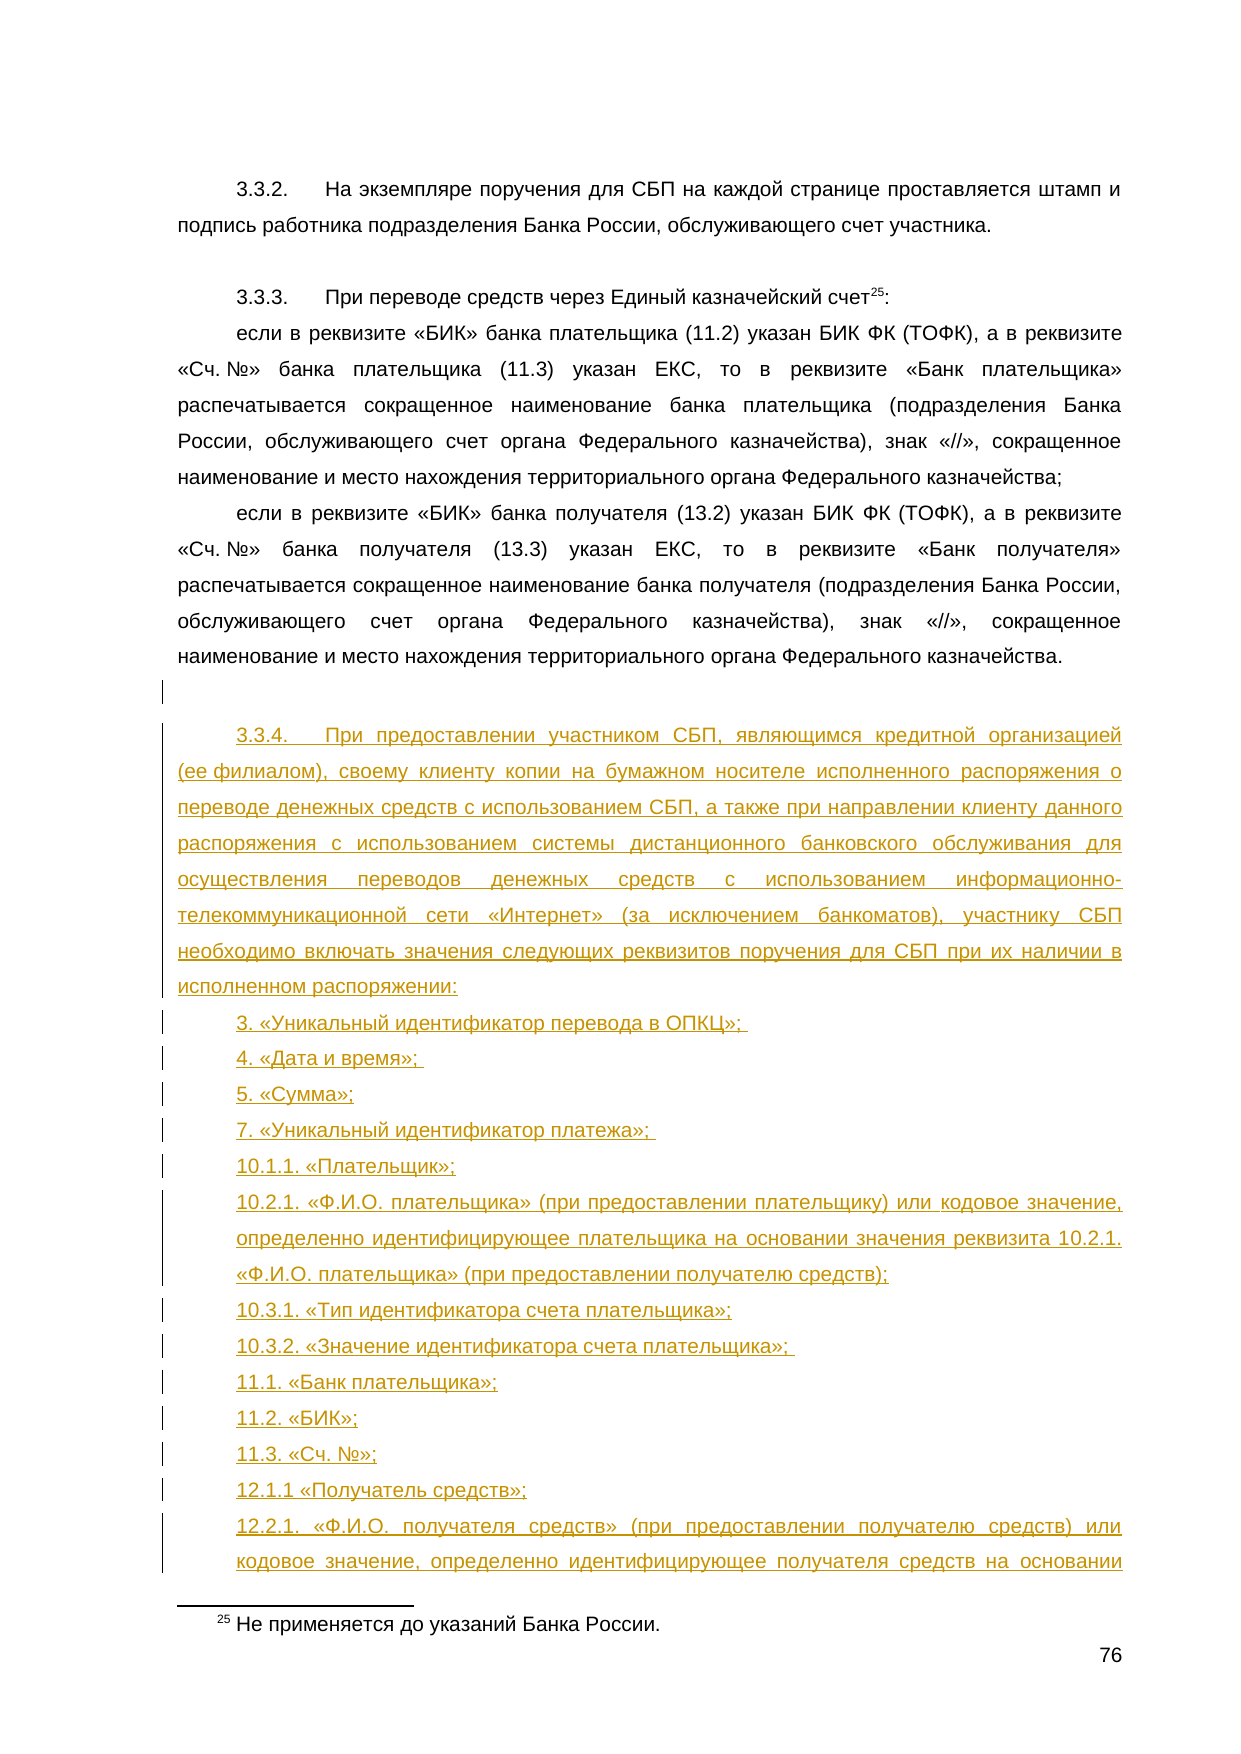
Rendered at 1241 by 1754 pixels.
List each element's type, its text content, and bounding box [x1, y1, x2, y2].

list если в реквизите «БИК» банка получателя (13.2) указан БИК ФК (ТОФК), а в реквизите «Сч. №» банка получателя (13.3) указан ЕКС, то в реквизите «Банк получателя» распечатывается сокращенное наименование банка получателя (подразделения Банка России, обслуживающего счет органа Федерального казначейства), знак «//», сокращенное наименование и место нахождения территориального органа Федерального казначейства. [177, 501, 1122, 668]
list При переводе средств через Единый казначейский счет: [177, 285, 1122, 309]
list если в реквизите «БИК» банка плательщика (11.2) указан БИК ФК (ТОФК), а в реквизите «Сч. №» банка плательщика (11.3) указан ЕКС, то в реквизите «Банк плательщика» распечатывается сокращенное наименование банка плательщика (подразделения Банка России, обслуживающего счет органа Федерального казначейства), знак «//», сокращенное наименование и место нахождения территориального органа Федерального казначейства; [177, 321, 1122, 489]
list На экземпляре поручения для СБП на каждой странице проставляется штамп и подпись работника подразделения Банка России, обслуживающего счет участника. [177, 177, 1122, 237]
